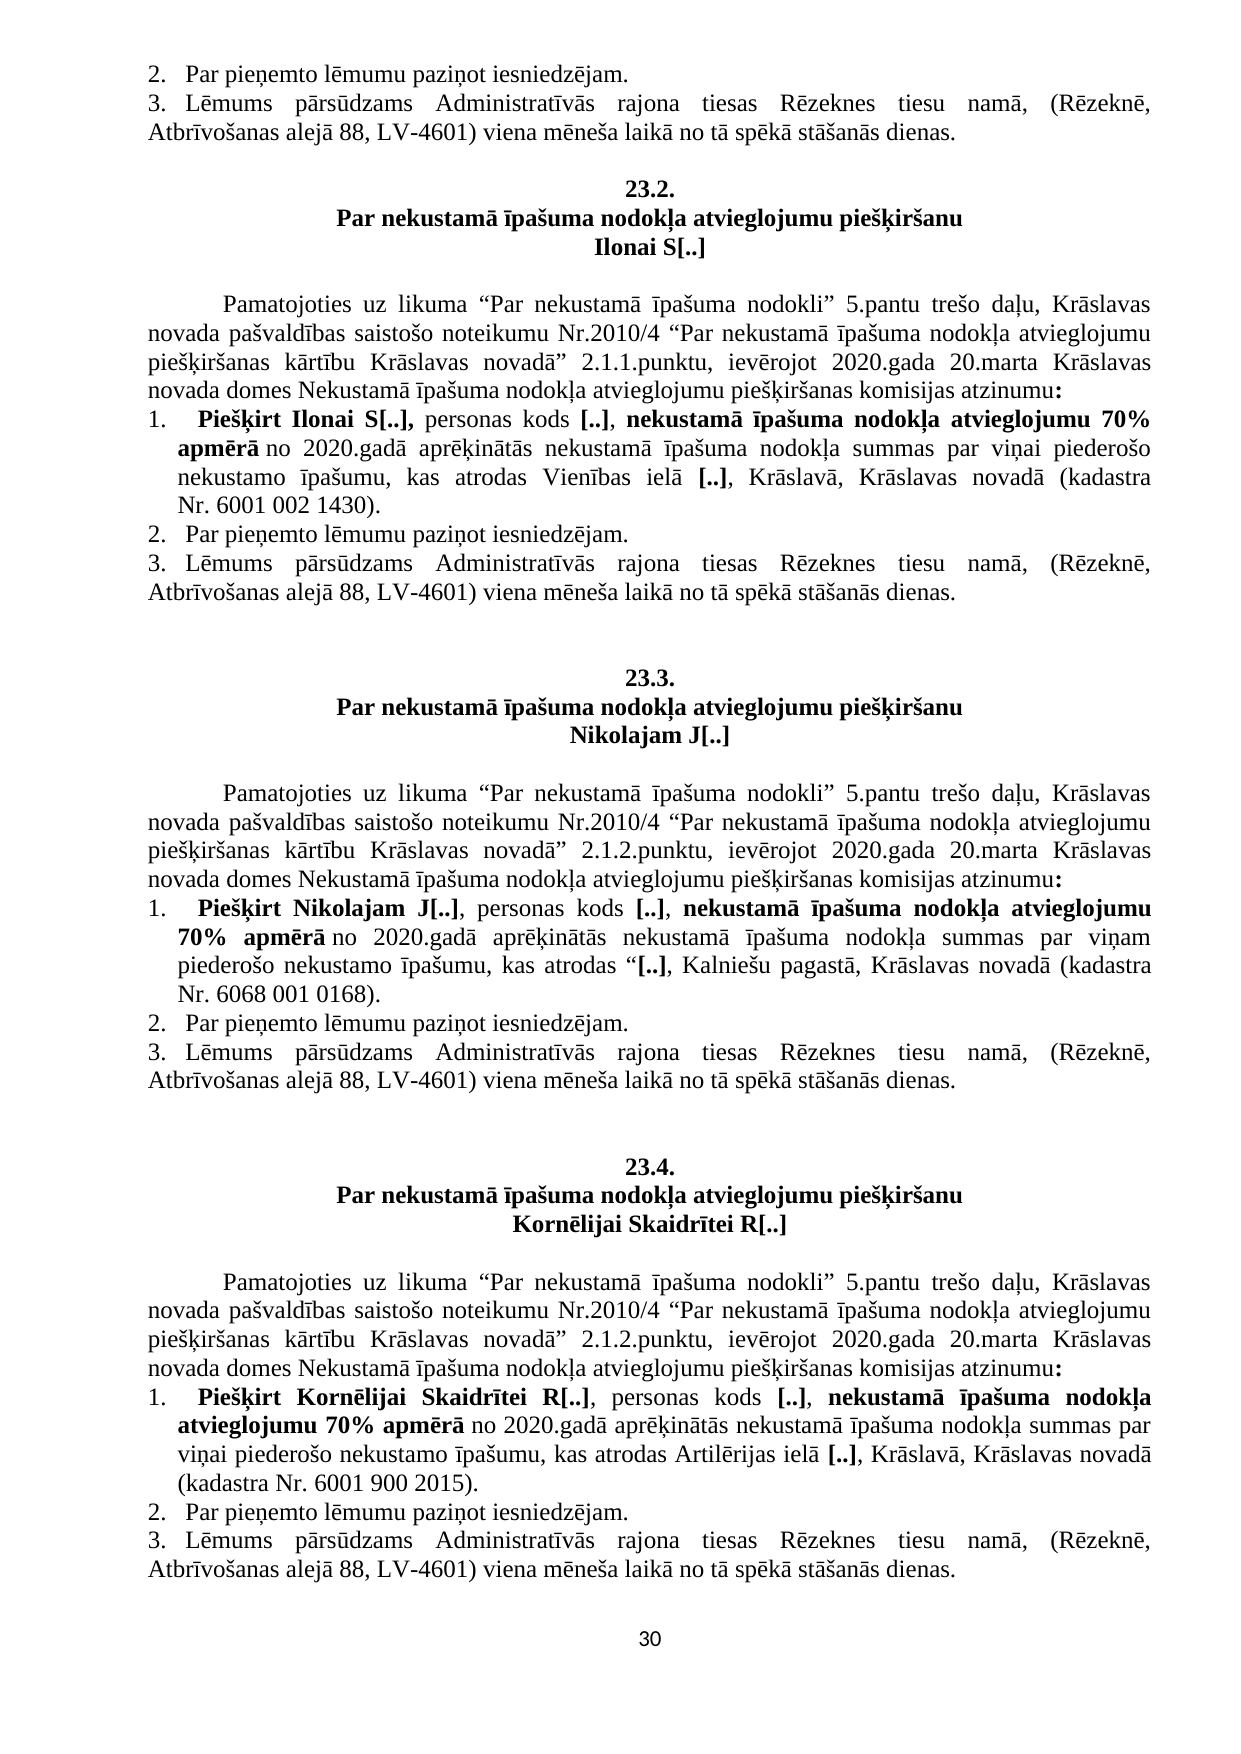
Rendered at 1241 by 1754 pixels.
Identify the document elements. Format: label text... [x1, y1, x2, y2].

text 3. Lēmums pārsūdzams Administratīvās rajona tiesas Rēzeknes tiesu namā, (Rēzeknē, Atbrīvošanas alejā 88, LV-4601) viena mēneša laikā no tā spēkā stāšanās dienas. [148, 88, 1152, 145]
text 23.2. [148, 174, 1152, 203]
text 23.4. [148, 1152, 1152, 1180]
text 1. Piešķirt Nikolajam J[..], personas kods [..], nekustamā īpašuma nodokļa atvieglojumu 70% apmērā no 2020.gadā aprēķinātās nekustamā īpašuma nodokļa summas par viņam piederošo nekustamo īpašumu, kas atrodas “[..], Kalniešu pagastā, Krāslavas novadā (kadastra Nr. 6068 001 0168). [148, 893, 1152, 1008]
text 1. Piešķirt Ilonai S[..], personas kods [..], nekustamā īpašuma nodokļa atvieglojumu 70% apmērā no 2020.gadā aprēķinātās nekustamā īpašuma nodokļa summas par viņai piederošo nekustamo īpašumu, kas atrodas Vienības ielā [..], Krāslavā, Krāslavas novadā (kadastra Nr. 6001 002 1430). [148, 404, 1152, 519]
text 3. Lēmums pārsūdzams Administratīvās rajona tiesas Rēzeknes tiesu namā, (Rēzeknē, Atbrīvošanas alejā 88, LV-4601) viena mēneša laikā no tā spēkā stāšanās dienas. [148, 1037, 1152, 1094]
text 23.3. [148, 663, 1152, 692]
text 3. Lēmums pārsūdzams Administratīvās rajona tiesas Rēzeknes tiesu namā, (Rēzeknē, Atbrīvošanas alejā 88, LV-4601) viena mēneša laikā no tā spēkā stāšanās dienas. [148, 548, 1152, 605]
text Nikolajam J[..] [148, 720, 1152, 749]
text 2. Par pieņemto lēmumu paziņot iesniedzējam. [148, 1497, 1152, 1525]
text 2. Par pieņemto lēmumu paziņot iesniedzējam. [148, 59, 1152, 88]
text Par nekustamā īpašuma nodokļa atvieglojumu piešķiršanu [148, 692, 1152, 720]
text 2. Par pieņemto lēmumu paziņot iesniedzējam. [148, 519, 1152, 548]
text Par nekustamā īpašuma nodokļa atvieglojumu piešķiršanu [148, 1180, 1152, 1209]
text 3. Lēmums pārsūdzams Administratīvās rajona tiesas Rēzeknes tiesu namā, (Rēzeknē, Atbrīvošanas alejā 88, LV-4601) viena mēneša laikā no tā spēkā stāšanās dienas. [148, 1525, 1152, 1583]
text Par nekustamā īpašuma nodokļa atvieglojumu piešķiršanu [148, 203, 1152, 232]
text Ilonai S[..] [148, 232, 1152, 260]
text 1. Piešķirt Kornēlijai Skaidrītei R[..], personas kods [..], nekustamā īpašuma nodokļa atvieglojumu 70% apmērā no 2020.gadā aprēķinātās nekustamā īpašuma nodokļa summas par viņai piederošo nekustamo īpašumu, kas atrodas Artilērijas ielā [..], Krāslavā, Krāslavas novadā (kadastra Nr. 6001 900 2015). [148, 1382, 1152, 1497]
text 2. Par pieņemto lēmumu paziņot iesniedzējam. [148, 1008, 1152, 1037]
text Kornēlijai Skaidrītei R[..] [148, 1209, 1152, 1238]
